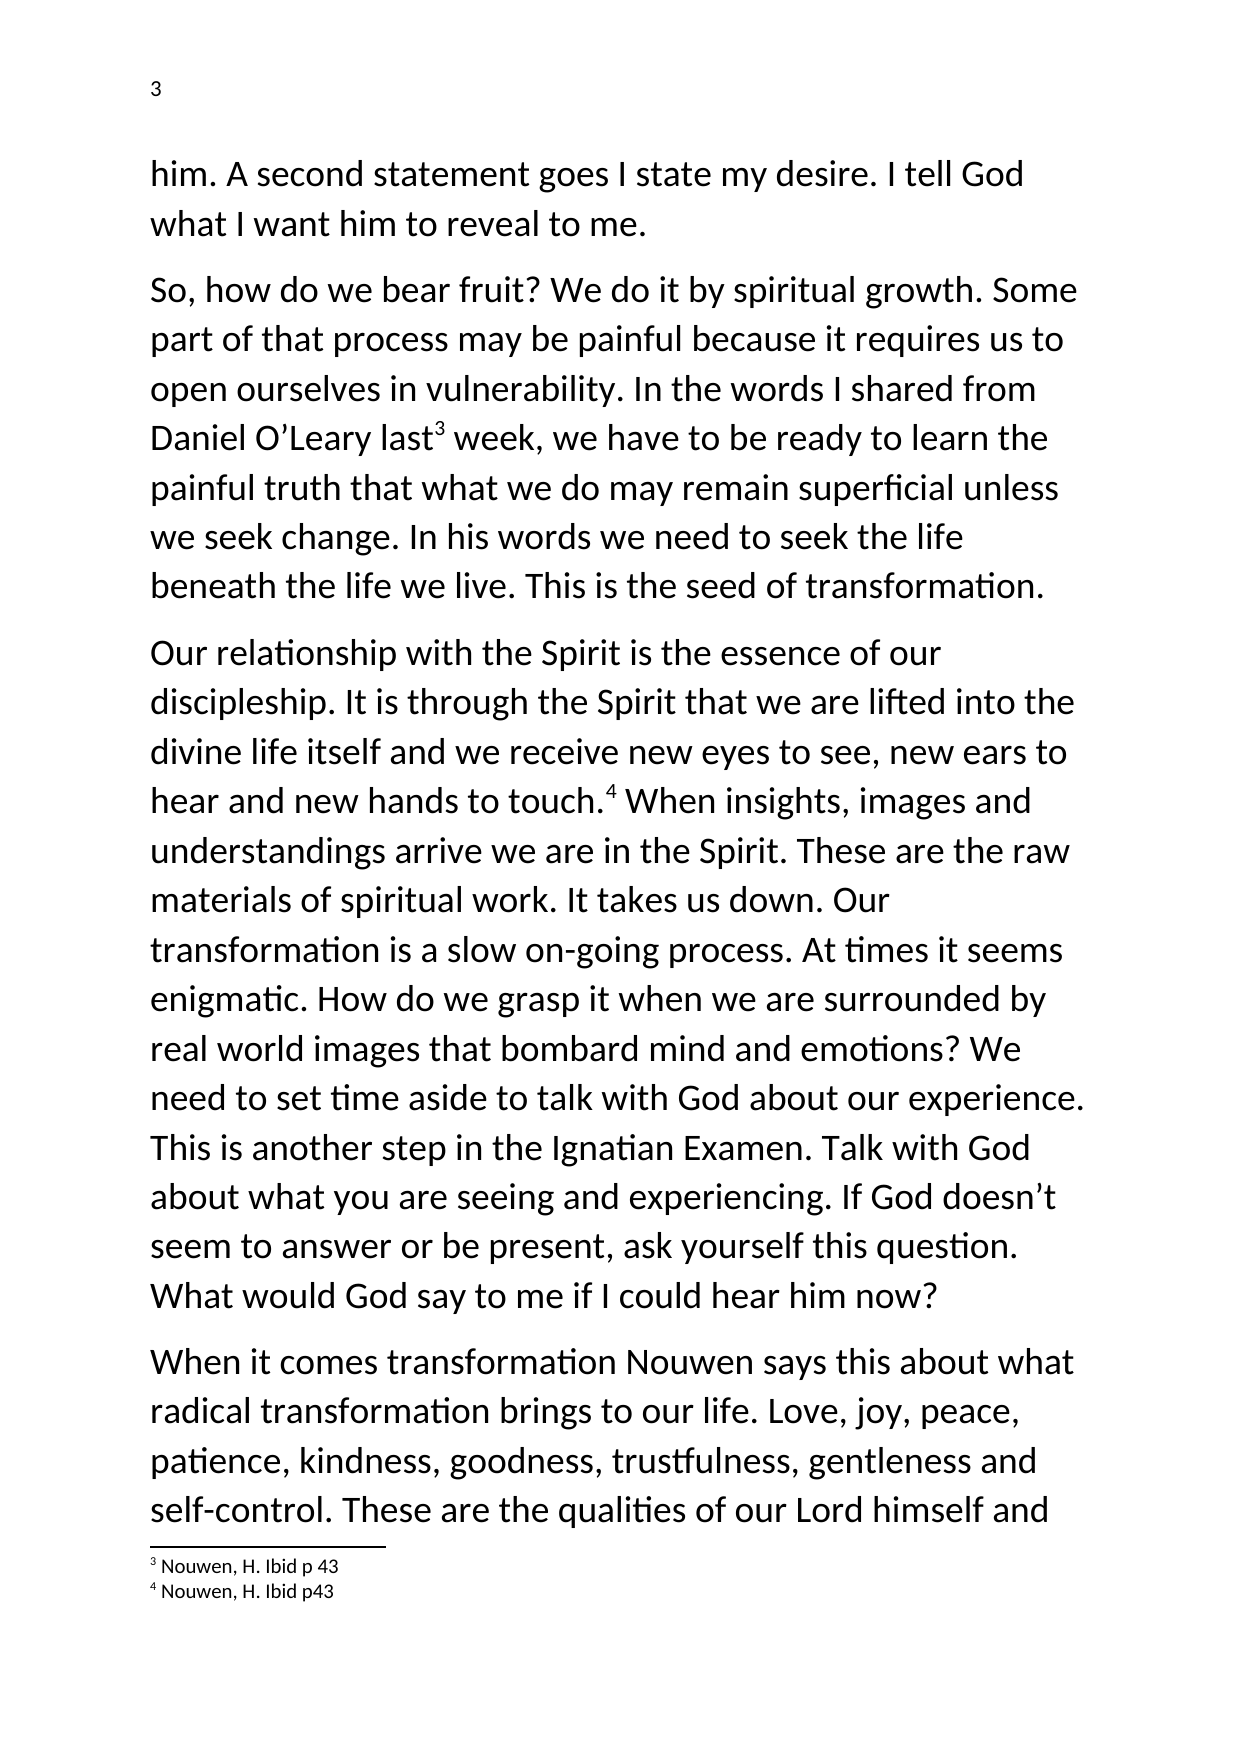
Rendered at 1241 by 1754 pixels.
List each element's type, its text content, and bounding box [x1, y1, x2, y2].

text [150, 150, 1090, 245]
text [150, 1338, 1090, 1532]
text Our relationship with the Spirit is the essence of our discipleship. It is through the Spirit that we are lifted into the divine life itself and we receive new eyes to see, new ears to hear and new hands to touch. When insights, images and understandings arrive we are in the Spirit. These are the raw materials of spiritual work. It takes us down. Our transformation is a slow on-going process. At times it seems enigmatic. How do we grasp it when we are surrounded by real world images that bombard mind and emotions? We need to set time aside to talk with God about our experience. This is another step in the Ignatian Examen. Talk with God about what you are seeing and experiencing. If God doesn’t seem to answer or be present, ask yourself this question. What would God say to me if I could hear him now? [150, 629, 1090, 1318]
text So, how do we bear fruit? We do it by spiritual growth. Some part of that process may be painful because it requires us to open ourselves in vulnerability. In the words I shared from Daniel O’Leary last week, we have to be ready to learn the painful truth that what we do may remain superficial unless we seek change. In his words we need to seek the life beneath the life we live. This is the seed of transformation. [150, 266, 1090, 608]
